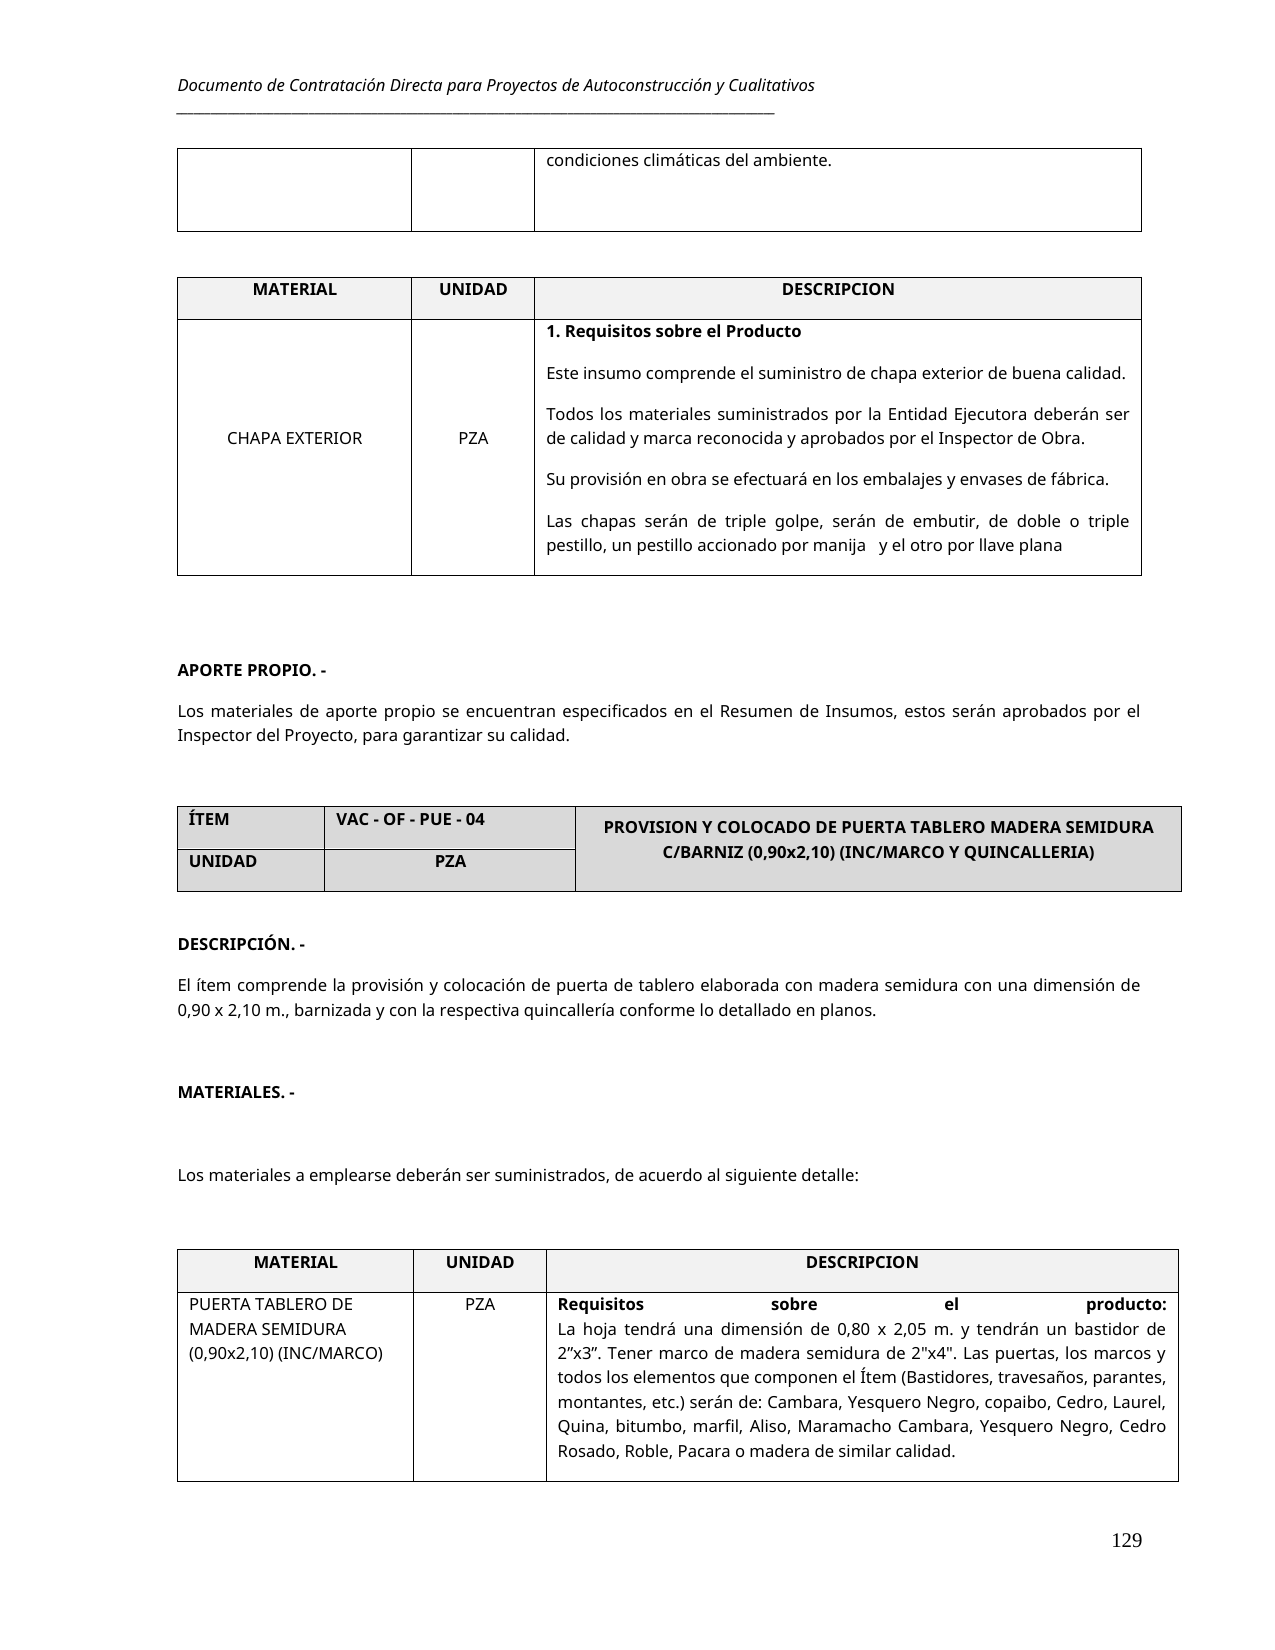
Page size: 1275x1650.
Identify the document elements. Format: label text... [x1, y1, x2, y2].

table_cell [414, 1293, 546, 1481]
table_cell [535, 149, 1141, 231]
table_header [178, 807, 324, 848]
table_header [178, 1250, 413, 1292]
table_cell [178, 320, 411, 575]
text Los materiales de aporte propio se encuentran especificados en el Resumen de Insumos, estos serán aprobados por el Inspector del Proyecto, para garantizar su calidad. [177, 699, 1142, 747]
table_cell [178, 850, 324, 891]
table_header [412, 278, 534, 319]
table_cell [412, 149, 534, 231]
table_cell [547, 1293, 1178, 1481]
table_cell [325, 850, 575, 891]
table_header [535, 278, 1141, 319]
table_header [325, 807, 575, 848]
text El ítem comprende la provisión y colocación de puerta de tablero elaborada con madera semidura con una dimensión de 0,90 x 2,10 m., barnizada y con la respectiva quincallería conforme lo detallado en planos. [177, 974, 1142, 1021]
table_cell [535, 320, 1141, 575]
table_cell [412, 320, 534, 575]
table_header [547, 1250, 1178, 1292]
text APORTE PROPIO. - [177, 658, 1142, 681]
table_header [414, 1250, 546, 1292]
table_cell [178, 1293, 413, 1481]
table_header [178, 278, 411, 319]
text DESCRIPCIÓN. - [177, 933, 1142, 956]
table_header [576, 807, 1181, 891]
text MATERIALES. - [177, 1081, 1142, 1103]
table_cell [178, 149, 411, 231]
text Los materiales a emplearse deberán ser suministrados, de acuerdo al siguiente detalle: [177, 1163, 1142, 1186]
